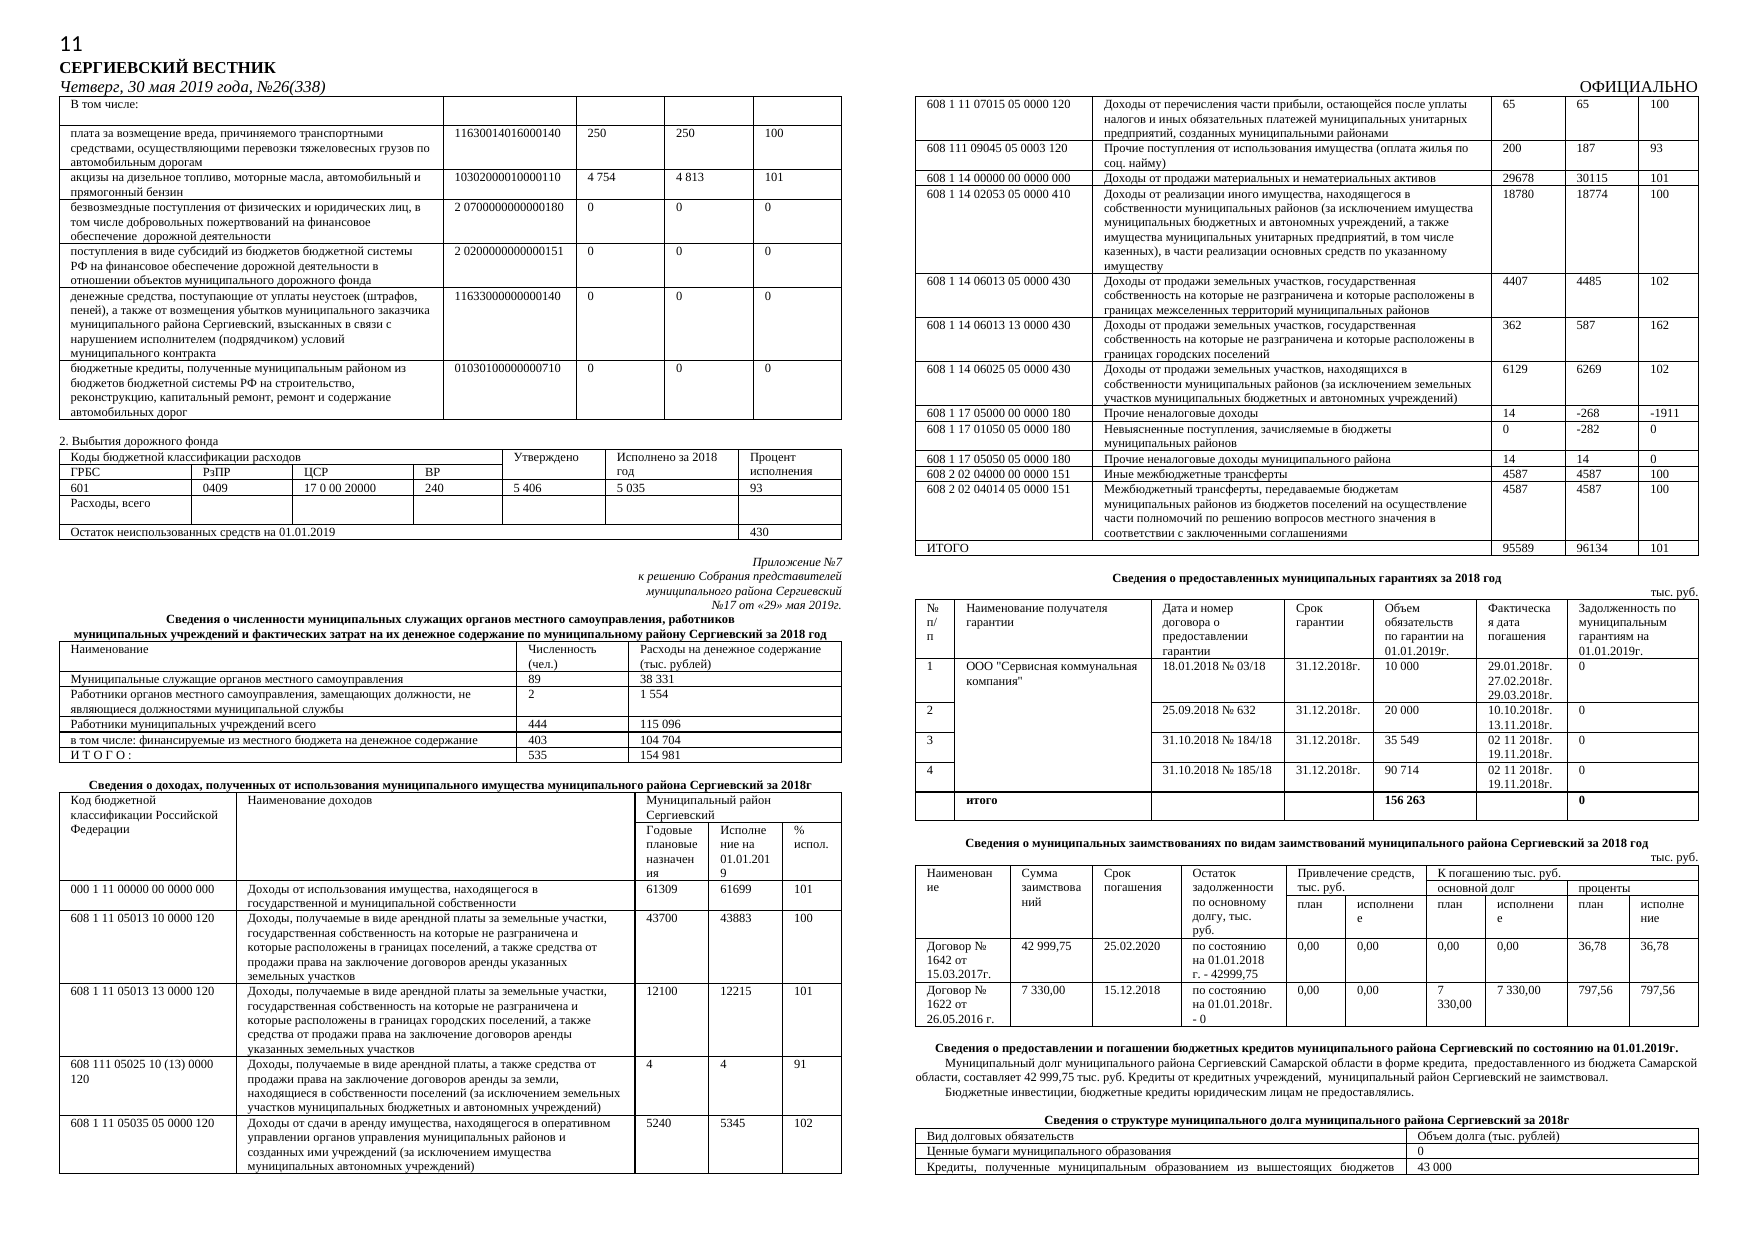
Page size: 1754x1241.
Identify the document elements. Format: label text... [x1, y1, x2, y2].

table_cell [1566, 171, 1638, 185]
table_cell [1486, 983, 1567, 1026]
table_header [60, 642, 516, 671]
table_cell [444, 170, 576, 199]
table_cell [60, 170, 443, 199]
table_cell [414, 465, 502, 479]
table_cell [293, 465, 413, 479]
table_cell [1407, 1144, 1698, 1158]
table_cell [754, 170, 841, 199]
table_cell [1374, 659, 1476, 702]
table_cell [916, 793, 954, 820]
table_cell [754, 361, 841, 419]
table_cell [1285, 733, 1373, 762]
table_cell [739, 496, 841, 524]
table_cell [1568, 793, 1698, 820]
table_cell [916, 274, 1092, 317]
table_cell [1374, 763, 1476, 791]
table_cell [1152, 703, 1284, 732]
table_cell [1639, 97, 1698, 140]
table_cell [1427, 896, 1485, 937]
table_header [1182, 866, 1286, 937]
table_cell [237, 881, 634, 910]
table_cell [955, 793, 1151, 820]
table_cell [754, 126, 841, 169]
text Сведения о доходах, полученных от использования муниципального имущества муниципального района Сергиевский за 2018г [59, 778, 842, 792]
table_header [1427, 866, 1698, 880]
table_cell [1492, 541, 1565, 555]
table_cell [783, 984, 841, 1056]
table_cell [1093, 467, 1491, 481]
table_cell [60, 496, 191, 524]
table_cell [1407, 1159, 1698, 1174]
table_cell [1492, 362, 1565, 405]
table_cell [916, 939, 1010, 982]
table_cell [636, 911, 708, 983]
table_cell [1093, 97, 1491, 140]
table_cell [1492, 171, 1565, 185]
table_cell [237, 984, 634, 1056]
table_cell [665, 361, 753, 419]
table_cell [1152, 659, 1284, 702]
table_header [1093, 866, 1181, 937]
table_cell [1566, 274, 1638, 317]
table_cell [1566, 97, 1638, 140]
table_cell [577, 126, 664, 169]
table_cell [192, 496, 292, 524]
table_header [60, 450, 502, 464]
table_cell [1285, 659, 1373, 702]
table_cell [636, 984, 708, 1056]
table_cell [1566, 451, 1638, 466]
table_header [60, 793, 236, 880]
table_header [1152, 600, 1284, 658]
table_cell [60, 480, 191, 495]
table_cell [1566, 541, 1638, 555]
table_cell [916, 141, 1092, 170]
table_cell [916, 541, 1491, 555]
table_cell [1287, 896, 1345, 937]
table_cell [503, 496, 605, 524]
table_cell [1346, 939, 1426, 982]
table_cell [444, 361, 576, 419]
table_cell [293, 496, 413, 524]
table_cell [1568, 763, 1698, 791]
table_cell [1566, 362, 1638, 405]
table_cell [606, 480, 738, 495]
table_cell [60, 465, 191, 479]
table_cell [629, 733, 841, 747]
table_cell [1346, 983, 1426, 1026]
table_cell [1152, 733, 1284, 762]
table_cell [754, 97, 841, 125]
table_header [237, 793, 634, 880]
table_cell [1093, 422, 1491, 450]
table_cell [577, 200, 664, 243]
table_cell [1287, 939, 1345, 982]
text 2. Выбытия дорожного фонда [59, 434, 842, 448]
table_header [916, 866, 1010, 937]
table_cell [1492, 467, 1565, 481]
text муниципальных учреждений и фактических затрат на их денежное содержание по муниципальному району Сергиевский за 2018 год [59, 627, 842, 641]
text Сведения о предоставлении и погашении бюджетных кредитов муниципального района Сергиевский по состоянию на 01.01.2019г. [915, 1041, 1698, 1056]
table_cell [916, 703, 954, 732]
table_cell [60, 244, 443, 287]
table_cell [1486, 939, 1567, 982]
text тыс. руб. [915, 850, 1698, 864]
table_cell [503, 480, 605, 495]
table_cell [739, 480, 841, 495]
text тыс. руб. [915, 585, 1698, 599]
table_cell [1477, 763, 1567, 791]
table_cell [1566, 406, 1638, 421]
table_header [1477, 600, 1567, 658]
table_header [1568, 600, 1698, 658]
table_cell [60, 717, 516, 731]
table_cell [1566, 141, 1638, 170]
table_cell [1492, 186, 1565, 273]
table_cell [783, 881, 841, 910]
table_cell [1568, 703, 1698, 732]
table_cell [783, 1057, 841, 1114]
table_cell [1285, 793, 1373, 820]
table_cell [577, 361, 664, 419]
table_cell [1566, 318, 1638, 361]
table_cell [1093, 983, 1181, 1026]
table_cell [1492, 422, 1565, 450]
text Сведения о структуре муниципального долга муниципального района Сергиевский за 2018г [915, 1113, 1698, 1127]
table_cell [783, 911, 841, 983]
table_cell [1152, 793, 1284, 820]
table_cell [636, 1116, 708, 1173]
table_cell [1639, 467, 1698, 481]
text Сведения о муниципальных заимствованиях по видам заимствований муниципального района Сергиевский за 2018 год [915, 836, 1698, 850]
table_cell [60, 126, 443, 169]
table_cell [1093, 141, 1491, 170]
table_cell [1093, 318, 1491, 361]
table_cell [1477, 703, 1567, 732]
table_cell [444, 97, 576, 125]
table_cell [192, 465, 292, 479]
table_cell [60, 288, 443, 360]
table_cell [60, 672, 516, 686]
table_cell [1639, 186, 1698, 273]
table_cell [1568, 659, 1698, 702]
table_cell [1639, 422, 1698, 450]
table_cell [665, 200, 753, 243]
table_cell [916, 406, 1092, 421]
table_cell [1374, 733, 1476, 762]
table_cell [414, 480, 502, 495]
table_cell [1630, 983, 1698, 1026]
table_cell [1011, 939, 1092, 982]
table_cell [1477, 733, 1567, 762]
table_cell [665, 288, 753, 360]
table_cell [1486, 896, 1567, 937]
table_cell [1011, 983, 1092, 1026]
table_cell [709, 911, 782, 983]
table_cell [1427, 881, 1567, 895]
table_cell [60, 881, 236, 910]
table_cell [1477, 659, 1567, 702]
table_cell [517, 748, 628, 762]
text к решению Собрания представителей [59, 569, 842, 583]
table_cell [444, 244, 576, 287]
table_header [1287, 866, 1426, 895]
text Бюджетные инвестиции, бюджетные кредиты юридическим лицам не предоставлялись. [915, 1084, 1698, 1099]
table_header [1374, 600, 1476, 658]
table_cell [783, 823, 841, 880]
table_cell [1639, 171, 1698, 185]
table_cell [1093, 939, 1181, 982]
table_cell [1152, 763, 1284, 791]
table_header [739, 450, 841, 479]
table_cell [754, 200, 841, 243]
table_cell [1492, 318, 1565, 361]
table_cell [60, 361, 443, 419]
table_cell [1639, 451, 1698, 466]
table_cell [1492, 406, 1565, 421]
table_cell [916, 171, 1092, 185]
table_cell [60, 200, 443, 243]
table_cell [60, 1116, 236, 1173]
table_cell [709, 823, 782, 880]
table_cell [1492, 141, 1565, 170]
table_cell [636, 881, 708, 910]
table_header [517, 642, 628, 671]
text Сведения о численности муниципальных служащих органов местного самоуправления, работников [59, 612, 842, 627]
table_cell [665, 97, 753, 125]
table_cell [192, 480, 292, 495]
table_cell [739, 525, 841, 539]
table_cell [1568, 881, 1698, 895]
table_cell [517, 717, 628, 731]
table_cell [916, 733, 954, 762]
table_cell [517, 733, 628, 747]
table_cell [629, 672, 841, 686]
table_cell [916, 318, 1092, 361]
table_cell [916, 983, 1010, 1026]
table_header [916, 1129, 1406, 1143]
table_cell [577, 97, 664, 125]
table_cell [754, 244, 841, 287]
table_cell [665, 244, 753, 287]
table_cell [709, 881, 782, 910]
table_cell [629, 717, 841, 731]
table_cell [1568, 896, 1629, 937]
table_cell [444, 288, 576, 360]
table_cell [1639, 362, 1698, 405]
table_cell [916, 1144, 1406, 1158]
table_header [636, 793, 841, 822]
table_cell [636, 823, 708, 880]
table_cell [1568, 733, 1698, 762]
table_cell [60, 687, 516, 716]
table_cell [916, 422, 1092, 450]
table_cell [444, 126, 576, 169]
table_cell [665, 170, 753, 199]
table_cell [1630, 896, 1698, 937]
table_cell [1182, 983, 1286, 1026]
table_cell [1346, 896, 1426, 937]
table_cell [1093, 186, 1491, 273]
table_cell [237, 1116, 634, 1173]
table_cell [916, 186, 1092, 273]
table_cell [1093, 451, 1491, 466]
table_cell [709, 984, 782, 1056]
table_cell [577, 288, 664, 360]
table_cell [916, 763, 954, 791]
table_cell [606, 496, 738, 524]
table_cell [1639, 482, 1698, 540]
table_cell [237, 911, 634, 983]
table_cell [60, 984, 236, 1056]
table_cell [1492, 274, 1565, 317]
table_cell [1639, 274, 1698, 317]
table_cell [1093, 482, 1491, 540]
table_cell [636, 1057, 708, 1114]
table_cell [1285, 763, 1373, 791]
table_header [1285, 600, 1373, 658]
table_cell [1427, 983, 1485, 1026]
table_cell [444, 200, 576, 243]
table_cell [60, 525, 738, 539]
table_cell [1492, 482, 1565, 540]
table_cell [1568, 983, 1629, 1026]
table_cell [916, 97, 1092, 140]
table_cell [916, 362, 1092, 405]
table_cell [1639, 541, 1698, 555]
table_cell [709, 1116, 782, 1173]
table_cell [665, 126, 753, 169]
text №17 от «29» мая 2019г. [59, 598, 842, 612]
text Приложение №7 [59, 555, 842, 569]
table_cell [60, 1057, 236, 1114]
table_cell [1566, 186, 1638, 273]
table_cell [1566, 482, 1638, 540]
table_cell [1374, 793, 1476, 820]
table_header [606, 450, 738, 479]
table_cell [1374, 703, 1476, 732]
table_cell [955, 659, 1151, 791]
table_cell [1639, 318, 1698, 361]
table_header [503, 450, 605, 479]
text муниципального района Сергиевский [59, 583, 842, 598]
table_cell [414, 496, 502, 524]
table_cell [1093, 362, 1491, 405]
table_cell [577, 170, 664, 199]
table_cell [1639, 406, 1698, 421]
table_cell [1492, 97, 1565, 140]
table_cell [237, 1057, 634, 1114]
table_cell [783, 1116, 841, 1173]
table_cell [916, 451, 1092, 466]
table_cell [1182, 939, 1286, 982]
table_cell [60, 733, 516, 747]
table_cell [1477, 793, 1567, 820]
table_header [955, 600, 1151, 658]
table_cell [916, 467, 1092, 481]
text Сведения о предоставленных муниципальных гарантиях за 2018 год [915, 571, 1698, 585]
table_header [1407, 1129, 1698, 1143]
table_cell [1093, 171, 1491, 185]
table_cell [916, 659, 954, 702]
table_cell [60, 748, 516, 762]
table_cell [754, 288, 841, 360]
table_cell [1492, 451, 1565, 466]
text Муниципальный долг муниципального района Сергиевский Самарской области в форме кредита, предоставленного из бюджета Самарской области, составляет 42 999,75 тыс. руб. Кредиты от кредитных учреждений, муниципальный район Сергиевский не заимствовал. [915, 1056, 1698, 1084]
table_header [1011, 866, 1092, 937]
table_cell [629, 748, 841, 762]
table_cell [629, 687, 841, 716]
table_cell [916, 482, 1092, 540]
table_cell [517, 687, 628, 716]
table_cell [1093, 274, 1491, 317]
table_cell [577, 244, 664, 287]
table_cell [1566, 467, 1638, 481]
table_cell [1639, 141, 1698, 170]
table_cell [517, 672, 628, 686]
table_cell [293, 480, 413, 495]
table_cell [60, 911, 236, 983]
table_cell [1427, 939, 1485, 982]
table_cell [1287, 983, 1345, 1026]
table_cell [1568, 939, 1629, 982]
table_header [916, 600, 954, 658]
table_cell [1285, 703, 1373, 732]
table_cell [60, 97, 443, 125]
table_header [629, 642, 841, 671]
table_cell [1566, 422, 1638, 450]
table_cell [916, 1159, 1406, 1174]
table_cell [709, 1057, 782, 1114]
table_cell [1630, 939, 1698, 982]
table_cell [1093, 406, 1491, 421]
